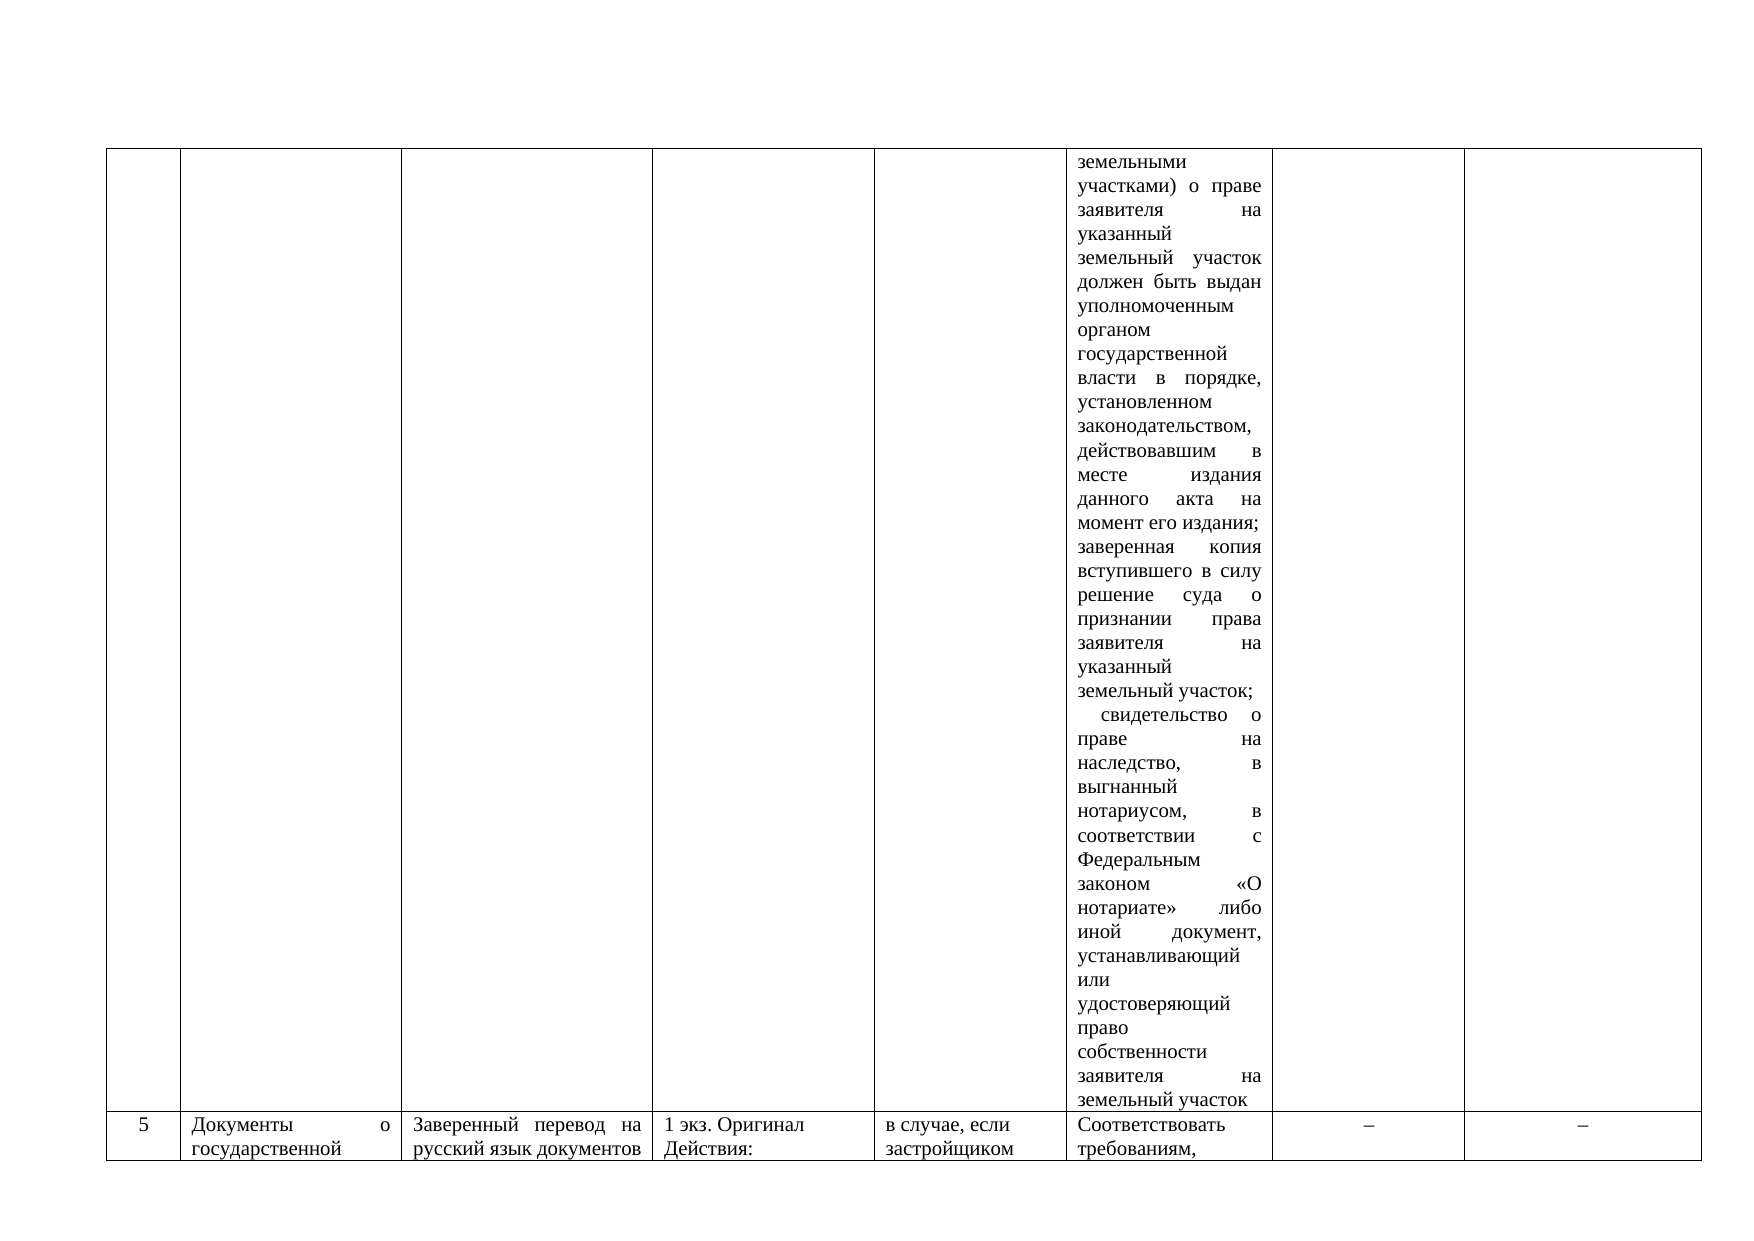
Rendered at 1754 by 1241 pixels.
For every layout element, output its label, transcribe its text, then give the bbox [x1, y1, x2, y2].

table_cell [181, 149, 401, 1111]
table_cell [653, 149, 874, 1111]
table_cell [402, 1112, 652, 1160]
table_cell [875, 149, 1066, 1111]
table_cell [1067, 1112, 1272, 1160]
table_cell – [1273, 1112, 1464, 1160]
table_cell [1067, 149, 1272, 1111]
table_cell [402, 149, 652, 1111]
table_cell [875, 1112, 1066, 1160]
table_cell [653, 1112, 874, 1160]
table_cell – [1465, 1112, 1701, 1160]
table_cell - [1465, 149, 1701, 1111]
table_cell 5 [107, 1112, 180, 1160]
table_cell 4 [107, 149, 180, 1111]
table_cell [181, 1112, 401, 1160]
table_cell – [1273, 149, 1464, 1111]
